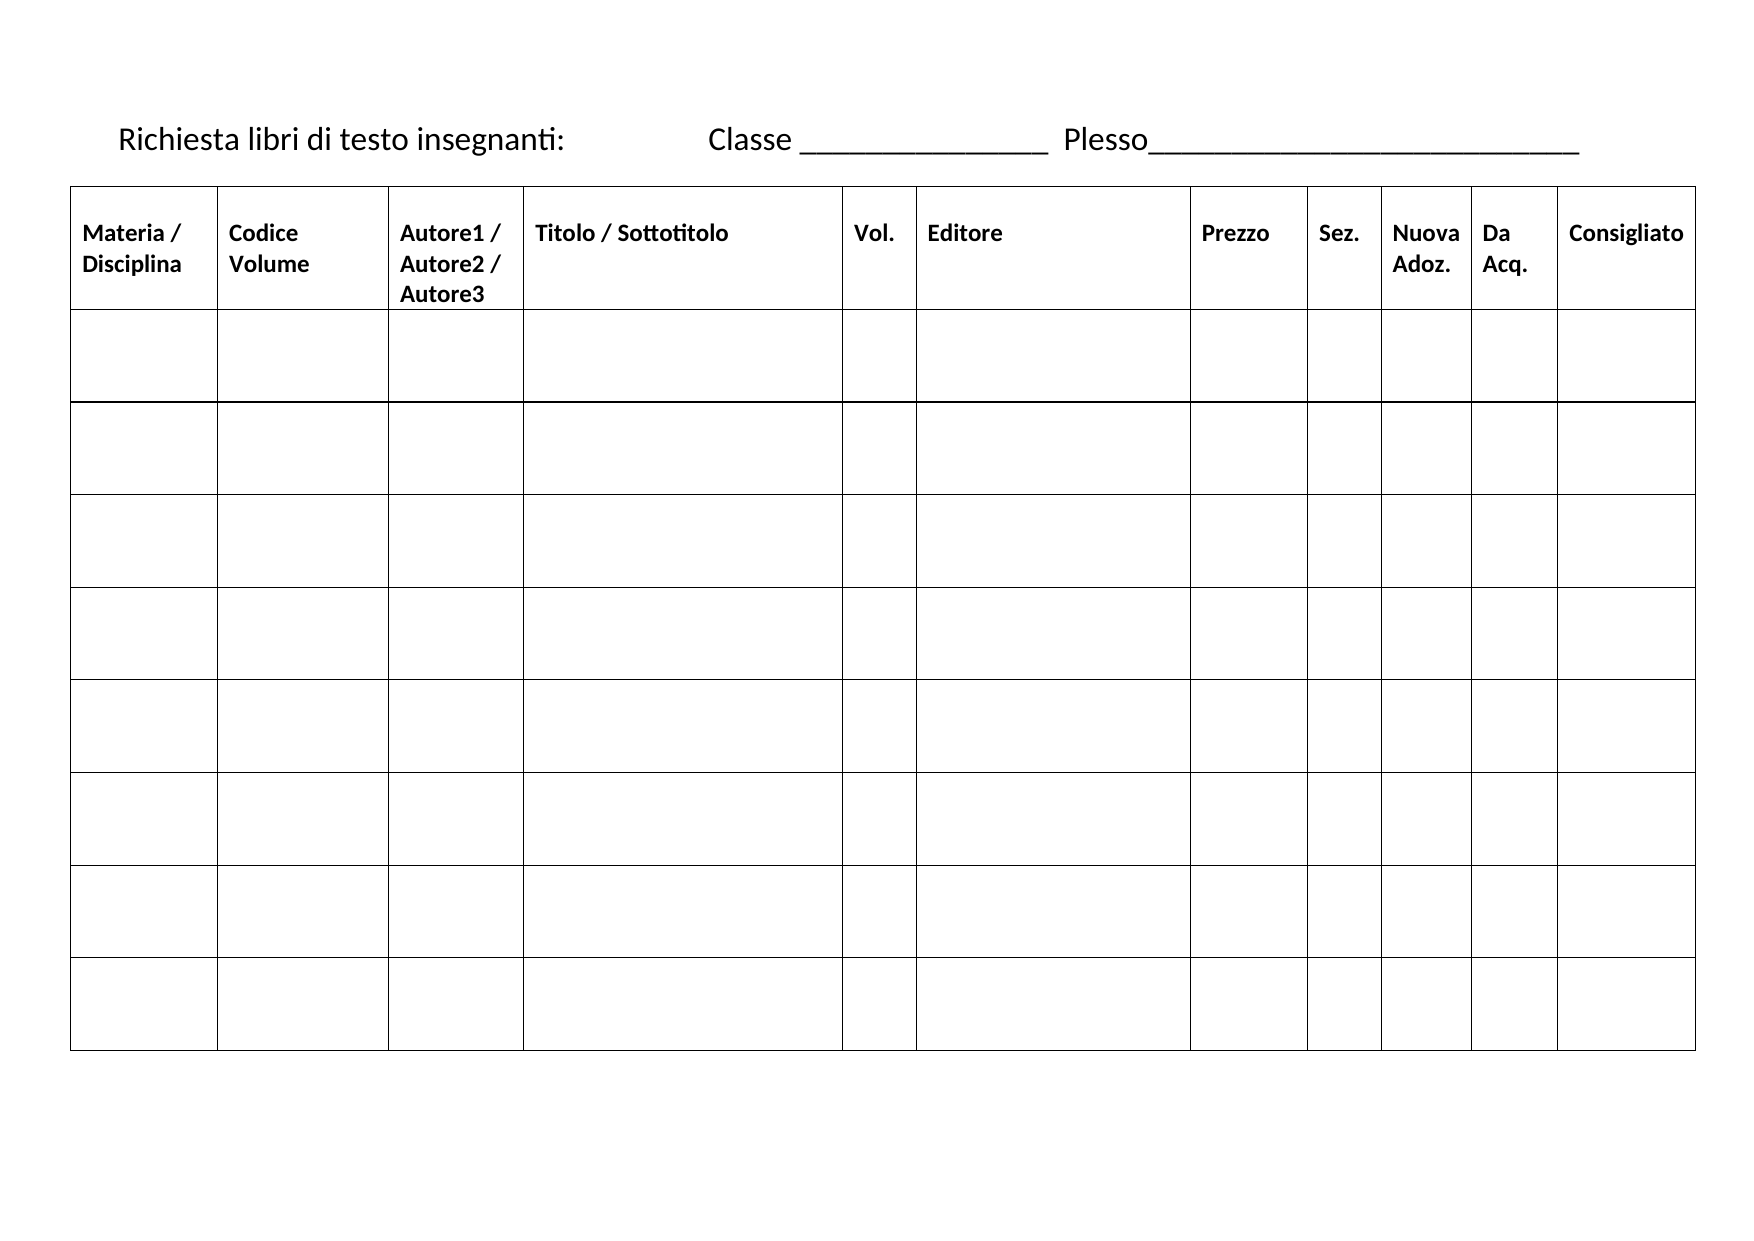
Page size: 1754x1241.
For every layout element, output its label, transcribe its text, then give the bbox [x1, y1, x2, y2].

table_cell [1472, 866, 1557, 957]
table_cell [71, 310, 217, 401]
table_cell [389, 495, 523, 587]
table_cell [1472, 495, 1557, 587]
table_header Nuova Adoz. [1382, 187, 1471, 309]
table_cell [1558, 958, 1695, 1050]
table_header Consigliato [1558, 187, 1695, 309]
table_cell [1382, 588, 1471, 679]
table_cell [1382, 310, 1471, 401]
table_cell [218, 310, 388, 401]
table_cell [218, 403, 388, 494]
table_cell [71, 958, 217, 1050]
table_cell [389, 588, 523, 679]
table_cell [1558, 866, 1695, 957]
table_cell [1558, 495, 1695, 587]
table_cell [843, 310, 916, 401]
table_cell [389, 773, 523, 864]
table_cell [1472, 958, 1557, 1050]
table_cell [524, 495, 842, 587]
table_cell [1308, 403, 1381, 494]
table_cell [218, 958, 388, 1050]
table_cell [1308, 773, 1381, 864]
table_header Sez. [1308, 187, 1381, 309]
table_cell [1191, 403, 1307, 494]
table_cell [524, 958, 842, 1050]
table_cell [1558, 588, 1695, 679]
table_cell [389, 310, 523, 401]
table_cell [843, 866, 916, 957]
table_header Vol. [843, 187, 916, 309]
table_cell [524, 588, 842, 679]
table_cell [1472, 680, 1557, 772]
table_cell [1558, 310, 1695, 401]
table_cell [1382, 773, 1471, 864]
table_cell [218, 588, 388, 679]
table_cell [1191, 866, 1307, 957]
table_cell [1558, 680, 1695, 772]
table_cell [1191, 588, 1307, 679]
table_cell [1472, 773, 1557, 864]
table_cell [524, 310, 842, 401]
table_cell [917, 866, 1190, 957]
table_header Autore1 / Autore2 / Autore3 [389, 187, 523, 309]
table_cell [1472, 403, 1557, 494]
table_cell [917, 958, 1190, 1050]
table_cell [1308, 310, 1381, 401]
table_cell [1191, 680, 1307, 772]
text Richiesta libri di testo insegnanti: Classe _______________ Plesso__________________________ [118, 118, 1606, 159]
table_cell [71, 773, 217, 864]
table_cell [218, 495, 388, 587]
table_cell [389, 403, 523, 494]
table_header Codice Volume [218, 187, 388, 309]
table_cell [524, 403, 842, 494]
table_cell [1382, 403, 1471, 494]
table_header Editore [917, 187, 1190, 309]
table_cell [218, 866, 388, 957]
table_cell [1308, 866, 1381, 957]
table_cell [1191, 773, 1307, 864]
table_cell [843, 773, 916, 864]
table_header Da Acq. [1472, 187, 1557, 309]
table_cell [843, 588, 916, 679]
table_cell [71, 403, 217, 494]
table_cell [917, 588, 1190, 679]
table_cell [1308, 680, 1381, 772]
table_cell [389, 866, 523, 957]
table_cell [843, 680, 916, 772]
table_cell [917, 773, 1190, 864]
table_cell [71, 866, 217, 957]
table_cell [1191, 310, 1307, 401]
table_cell [71, 680, 217, 772]
table_cell [1382, 495, 1471, 587]
table_cell [524, 866, 842, 957]
table_cell [917, 495, 1190, 587]
table_cell [1472, 310, 1557, 401]
table_cell [917, 680, 1190, 772]
table_cell [1308, 495, 1381, 587]
table_cell [843, 495, 916, 587]
table_cell [1191, 495, 1307, 587]
table_cell [1382, 958, 1471, 1050]
table_cell [917, 403, 1190, 494]
table_cell [1558, 773, 1695, 864]
table_header Materia / Disciplina [71, 187, 217, 309]
table_cell [843, 958, 916, 1050]
table_header Titolo / Sottotitolo [524, 187, 842, 309]
table_cell [218, 773, 388, 864]
table_cell [389, 680, 523, 772]
table_cell [524, 680, 842, 772]
table_cell [1308, 588, 1381, 679]
table_cell [1382, 866, 1471, 957]
table_cell [524, 773, 842, 864]
table_cell [1308, 958, 1381, 1050]
table_cell [389, 958, 523, 1050]
table_cell [71, 588, 217, 679]
table_header Prezzo [1191, 187, 1307, 309]
table_cell [843, 403, 916, 494]
table_cell [1558, 403, 1695, 494]
table_cell [1191, 958, 1307, 1050]
table_cell [917, 310, 1190, 401]
table_cell [218, 680, 388, 772]
table_cell [71, 495, 217, 587]
table_cell [1472, 588, 1557, 679]
table_cell [1382, 680, 1471, 772]
